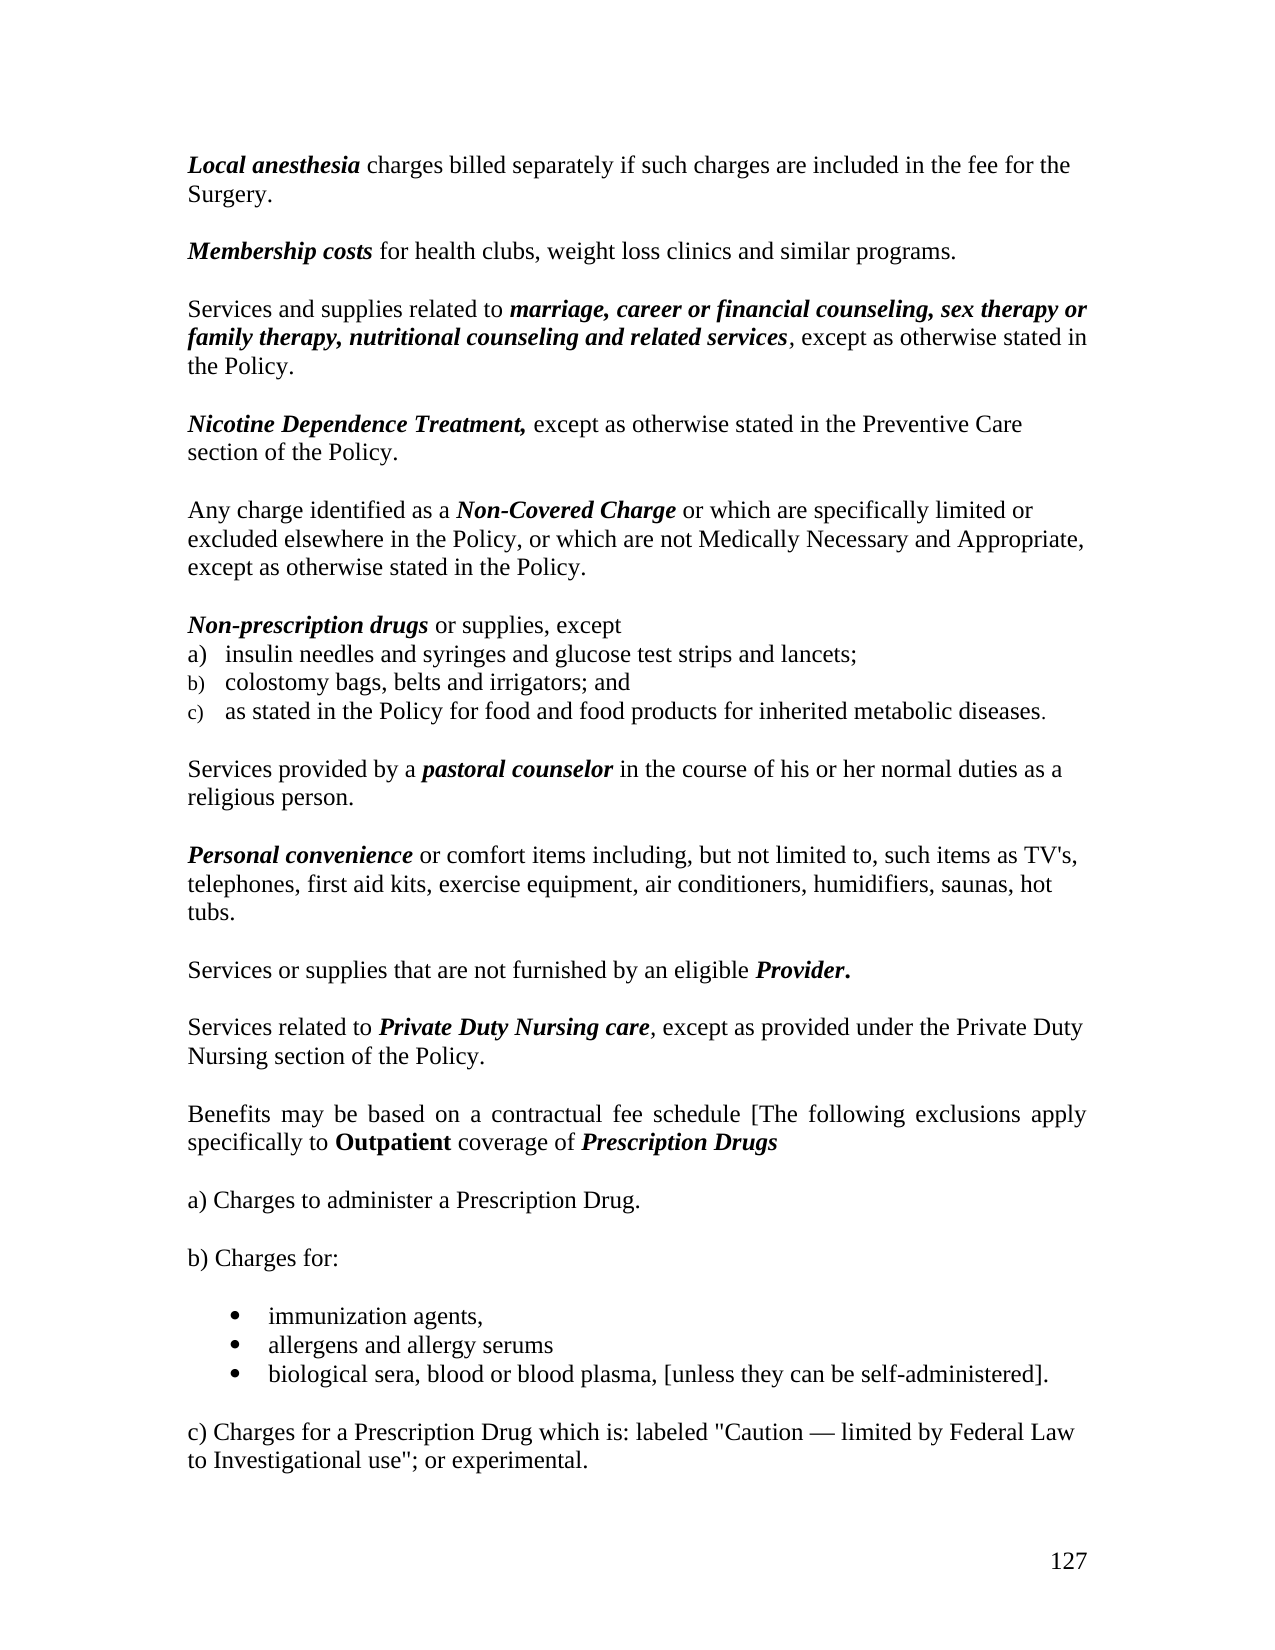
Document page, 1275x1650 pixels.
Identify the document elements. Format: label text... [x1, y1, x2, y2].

list biological sera, blood or blood plasma, [unless they can be self-administered]. [231, 1359, 1087, 1387]
list as stated in the Policy for food and food products for inherited metabolic diseases. [187, 696, 1087, 725]
text Local anesthesia charges billed separately if such charges are included in the fee for the Surgery. [187, 150, 1087, 207]
text Any charge identified as a Non-Covered Charge or which are specifically limited or excluded elsewhere in the Policy, or which are not Medically Necessary and Appropriate, except as otherwise stated in the Policy. [187, 495, 1087, 581]
text Services and supplies related to marriage, career or financial counseling, sex therapy or family therapy, nutritional counseling and related services, except as otherwise stated in the Policy. [187, 294, 1087, 380]
text Membership costs for health clubs, weight loss clinics and similar programs. [187, 236, 1087, 265]
text Non-prescription drugs or supplies, except [187, 610, 1087, 639]
list immunization agents, [231, 1301, 1087, 1330]
text c) Charges for a Prescription Drug which is: labeled "Caution — limited by Federal Law to Investigational use"; or experimental. [187, 1417, 1087, 1474]
text Services related to Private Duty Nursing care, except as provided under the Private Duty Nursing section of the Policy. [187, 1012, 1087, 1070]
text Services provided by a pastoral counselor in the course of his or her normal duties as a religious person. [187, 754, 1087, 811]
list insulin needles and syringes and glucose test strips and lancets; [187, 639, 1087, 667]
text a) Charges to administer a Prescription Drug. [187, 1185, 1087, 1214]
list colostomy bags, belts and irrigators; and [187, 667, 1087, 696]
text b) Charges for: [187, 1243, 1087, 1272]
text Personal convenience or comfort items including, but not limited to, such items as TV's, telephones, first aid kits, exercise equipment, air conditioners, humidifiers, saunas, hot tubs. [187, 840, 1087, 926]
text Services or supplies that are not furnished by an eligible Provider. [187, 955, 1087, 984]
text Nicotine Dependence Treatment, except as otherwise stated in the Preventive Care section of the Policy. [187, 409, 1087, 466]
list allergens and allergy serums [231, 1330, 1087, 1359]
text Benefits may be based on a contractual fee schedule [The following exclusions apply specifically to Outpatient coverage of Prescription Drugs [187, 1099, 1087, 1156]
